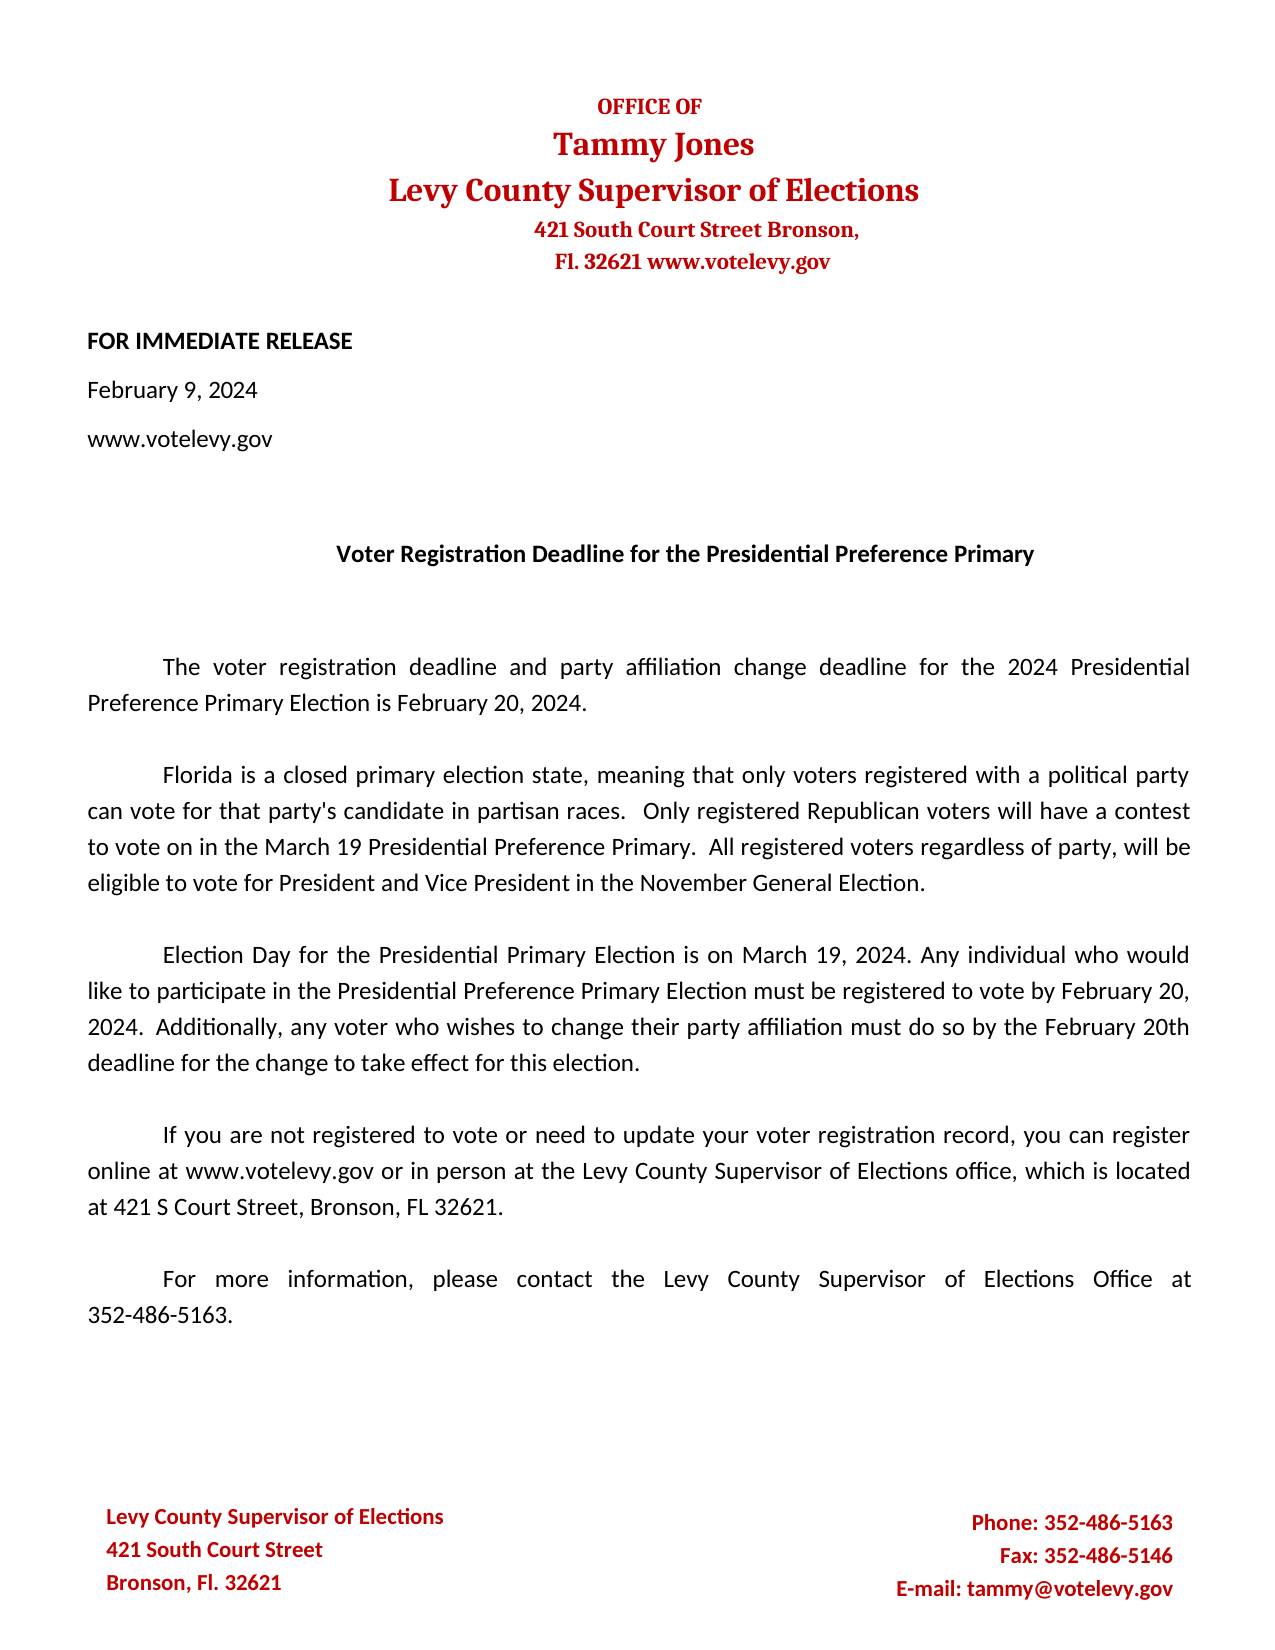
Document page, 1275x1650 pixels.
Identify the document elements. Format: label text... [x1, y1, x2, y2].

text The voter registration deadline and party affiliation change deadline for the 2024 Presidential Preference Primary Election is February 20, 2024. [87, 651, 1192, 717]
text Fax: 352-486-5146 [856, 1541, 1173, 1569]
text www.votelevy.gov [87, 423, 358, 453]
text Levy County Supervisor of Elections 421 South Court Street [106, 1502, 448, 1563]
text Bronson, Fl. 32621 [106, 1568, 448, 1596]
text Phone: 352-486-5163 [856, 1508, 1173, 1536]
text If you are not registered to vote or need to update your voter registration record, you can register online at www.votelevy.gov or in person at the Levy County Supervisor of Elections office, which is located at 421 S Court Street, Bronson, FL 32621. [87, 1119, 1192, 1222]
title Levy County Supervisor of Elections [381, 171, 927, 209]
subtitle Voter Registration Deadline for the Presidential Preference Primary [336, 539, 1210, 569]
text E-mail: tammy@votelevy.gov [856, 1574, 1173, 1602]
text OFFICE OF [373, 94, 927, 120]
text 421 South Court Street Bronson, Fl. 32621 www.votelevy.gov [534, 217, 863, 275]
text Florida is a closed primary election state, meaning that only voters registered with a political party can vote for that party's candidate in partisan races. Only registered Republican voters will have a contest to vote on in the March 19 Presidential Preference Primary. All registered voters regardless of party, will be eligible to vote for President and Vice President in the November General Election. [87, 759, 1192, 897]
text For more information, please contact the Levy County Supervisor of Elections Office at 352-486-5163. [87, 1263, 1192, 1330]
text February 9, 2024 [87, 374, 358, 404]
title Tammy Jones [381, 125, 927, 163]
subtitle FOR IMMEDIATE RELEASE [87, 325, 358, 356]
text Election Day for the Presidential Primary Election is on March 19, 2024. Any individual who would like to participate in the Presidential Preference Primary Election must be registered to vote by February 20, 2024. Additionally, any voter who wishes to change their party affiliation must do so by the February 20th deadline for the change to take effect for this election. [87, 939, 1192, 1077]
